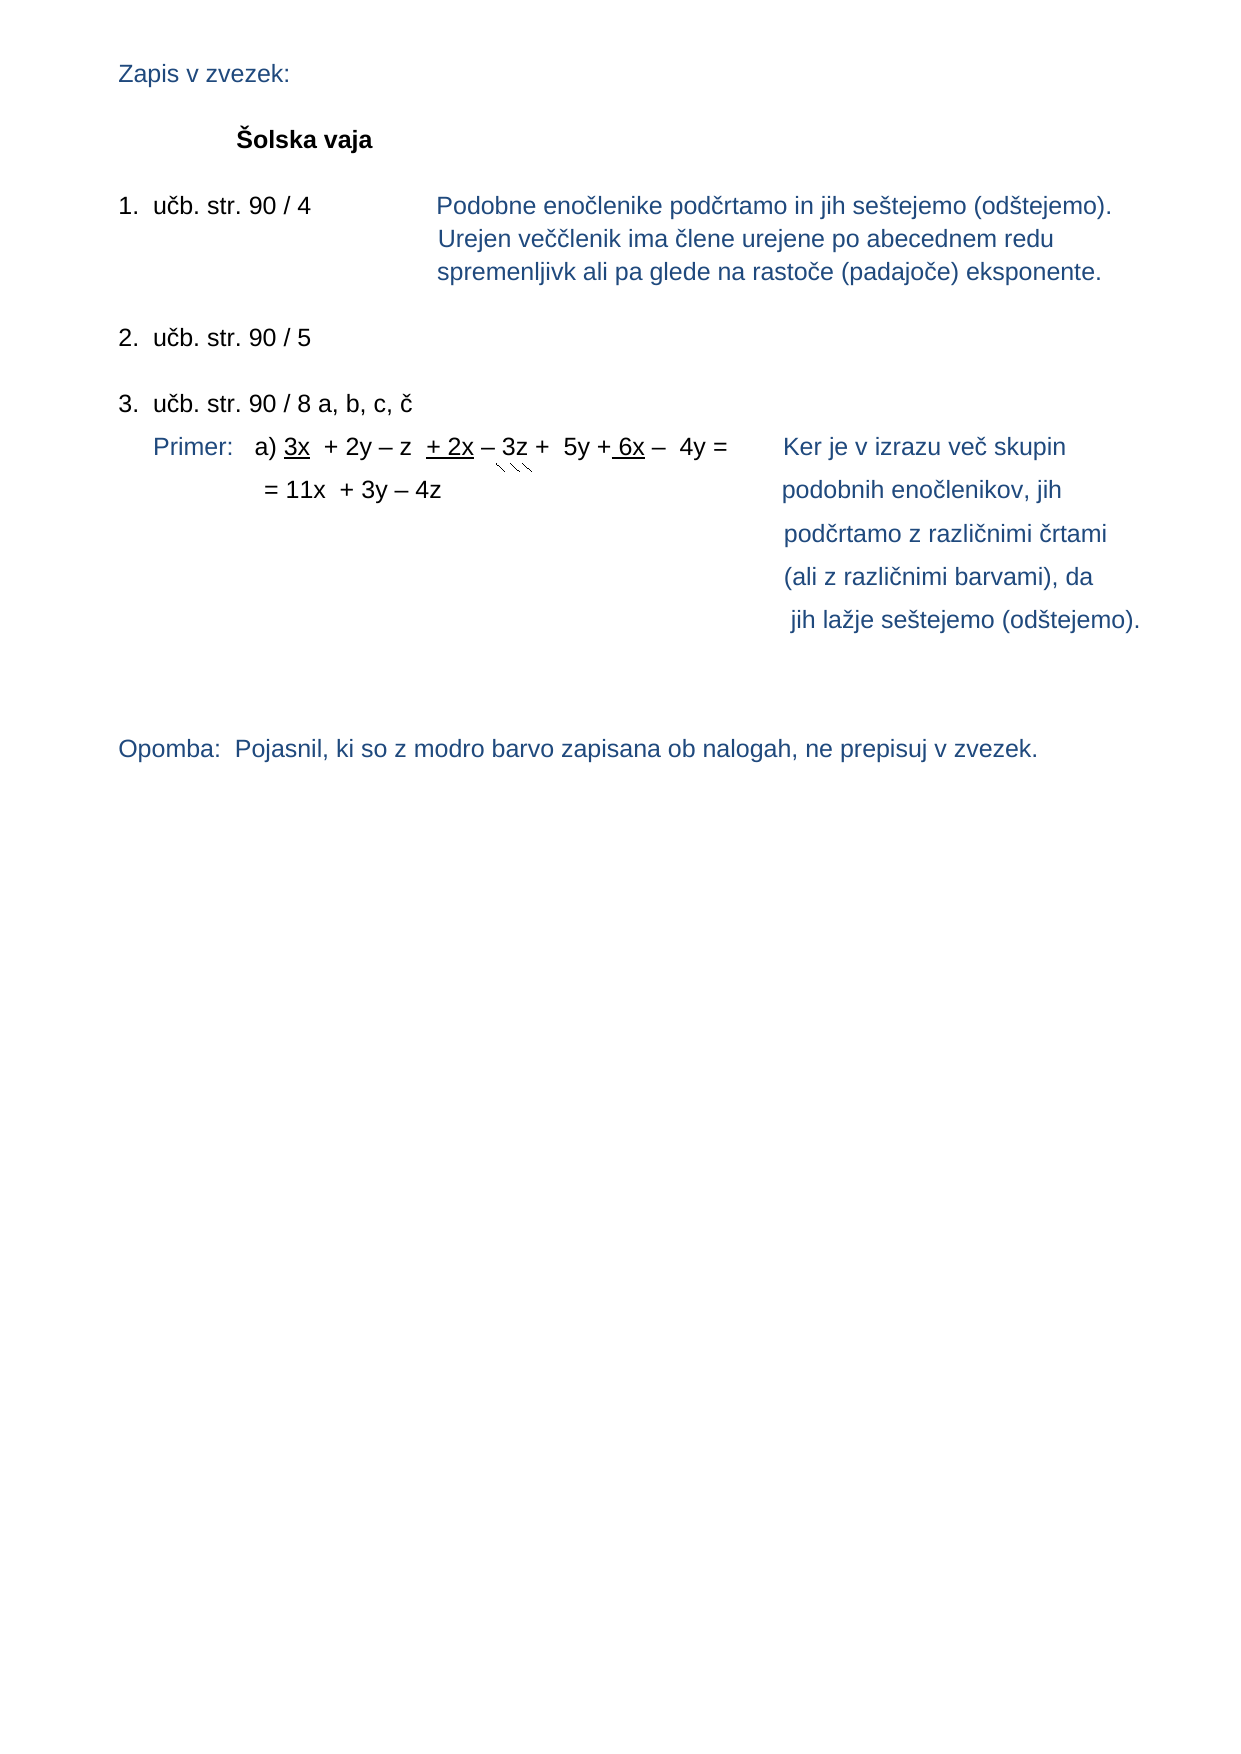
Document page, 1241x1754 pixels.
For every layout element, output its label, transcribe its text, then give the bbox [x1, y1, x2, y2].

text = 11x + 3y – 4z podobnih enočlenikov, jih [118, 476, 1152, 504]
text podčrtamo z različnimi črtami [118, 519, 1152, 547]
text 3. učb. str. 90 / 8 a, b, c, č [118, 389, 1152, 418]
text 1. učb. str. 90 / 4 Podobne enočlenike podčrtamo in jih seštejemo (odštejemo). [118, 191, 1152, 220]
text Opomba: Pojasnil, ki so z modro barvo zapisana ob nalogah, ne prepisuj v zvezek. [118, 734, 1152, 763]
text Šolska vaja [118, 125, 1152, 154]
text 2. učb. str. 90 / 5 [118, 323, 1152, 352]
text Primer: a) 3x + 2y – z + 2x – 3z + 5y + 6x – 4y = Ker je v izrazu več skupin [118, 432, 1152, 461]
text Zapis v zvezek: [118, 59, 1152, 88]
text spremenljivk ali pa glede na rastoče (padajoče) eksponente. [118, 257, 1152, 286]
text Urejen veččlenik ima člene urejene po abecednem redu [118, 224, 1152, 253]
text jih lažje seštejemo (odštejemo). [118, 605, 1152, 634]
text (ali z različnimi barvami), da [118, 562, 1152, 591]
